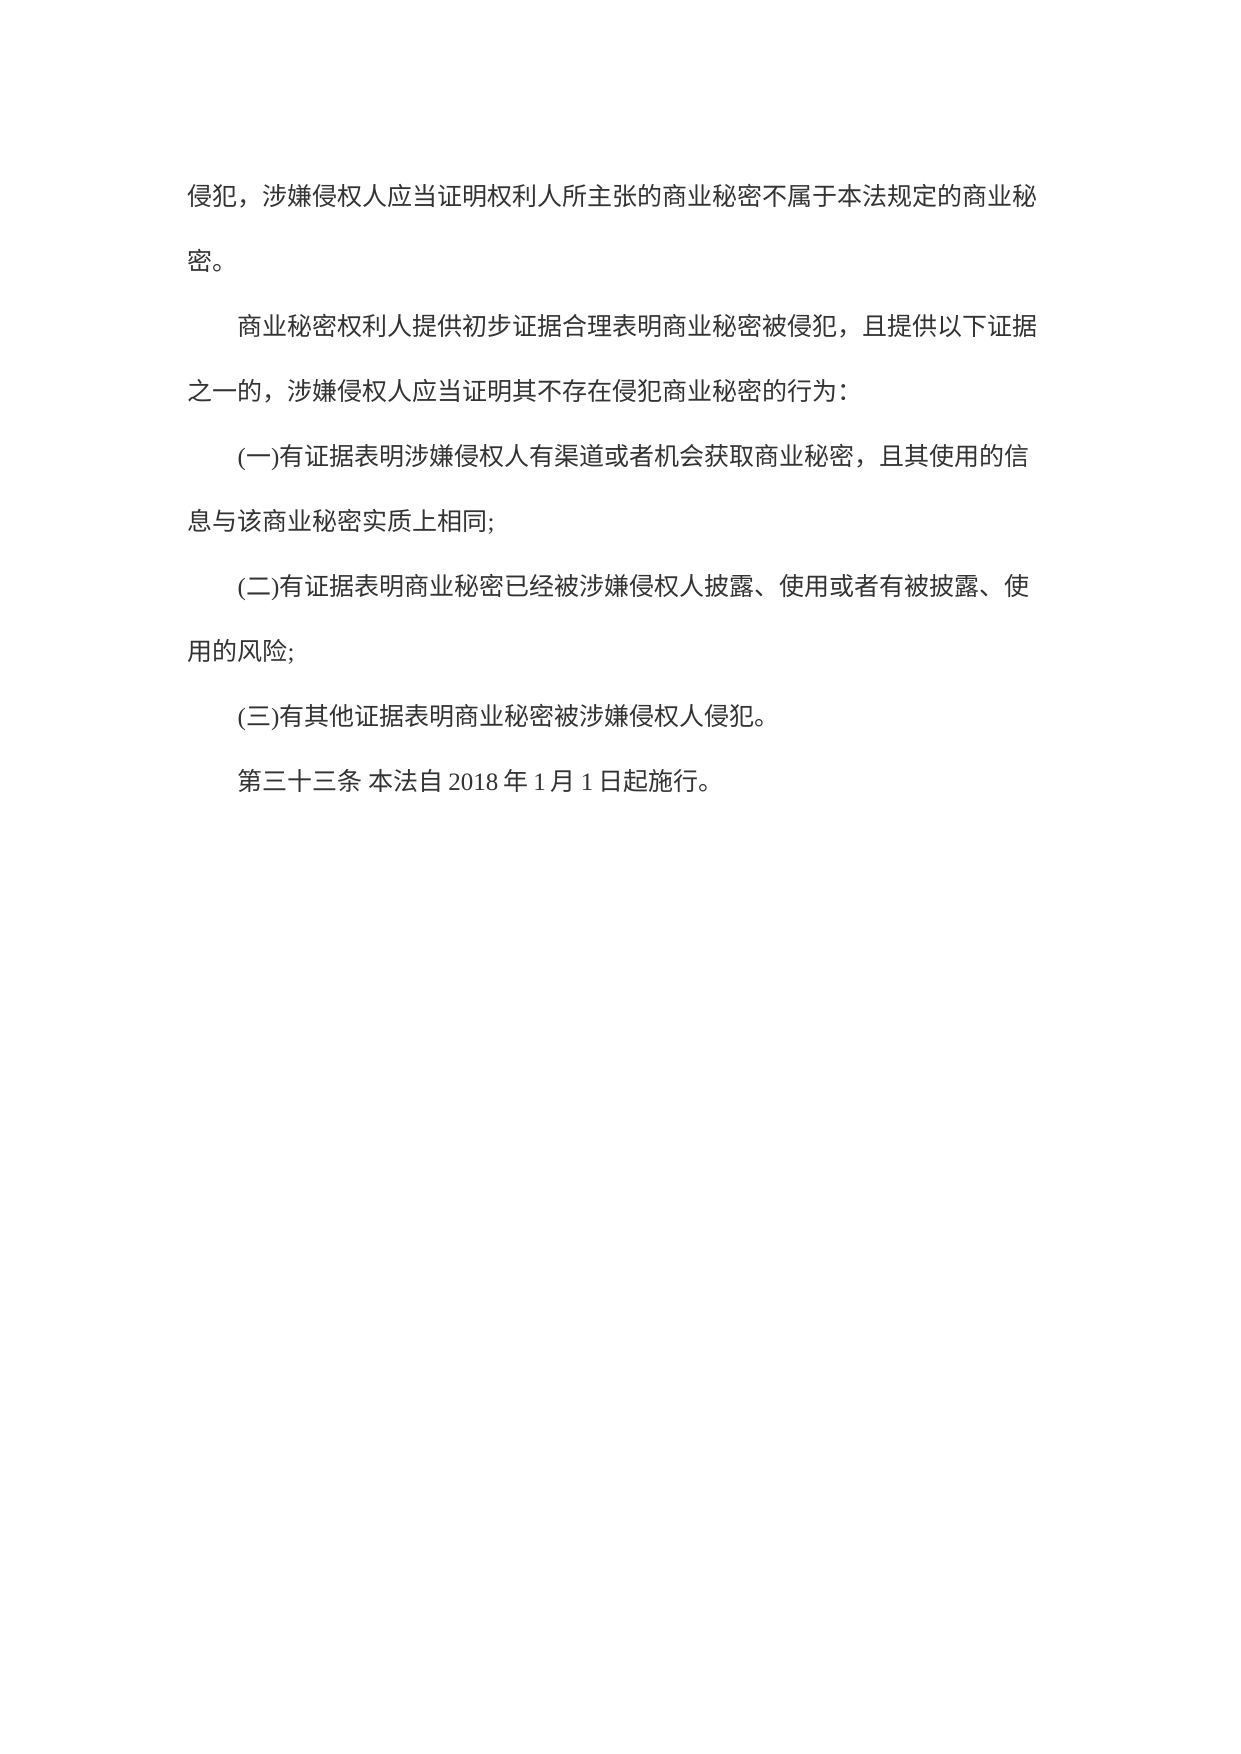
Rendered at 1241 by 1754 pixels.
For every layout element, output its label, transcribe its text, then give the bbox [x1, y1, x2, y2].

text 第三十三条 本法自2018年1月1日起施行。 [187, 747, 1053, 812]
text (一)有证据表明涉嫌侵权人有渠道或者机会获取商业秘密，且其使用的信息与该商业秘密实质上相同; [187, 422, 1053, 552]
text (三)有其他证据表明商业秘密被涉嫌侵权人侵犯。 [187, 682, 1053, 747]
text 商业秘密权利人提供初步证据合理表明商业秘密被侵犯，且提供以下证据之一的，涉嫌侵权人应当证明其不存在侵犯商业秘密的行为： [187, 292, 1053, 422]
text (二)有证据表明商业秘密已经被涉嫌侵权人披露、使用或者有被披露、使用的风险; [187, 552, 1053, 682]
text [187, 162, 1053, 292]
